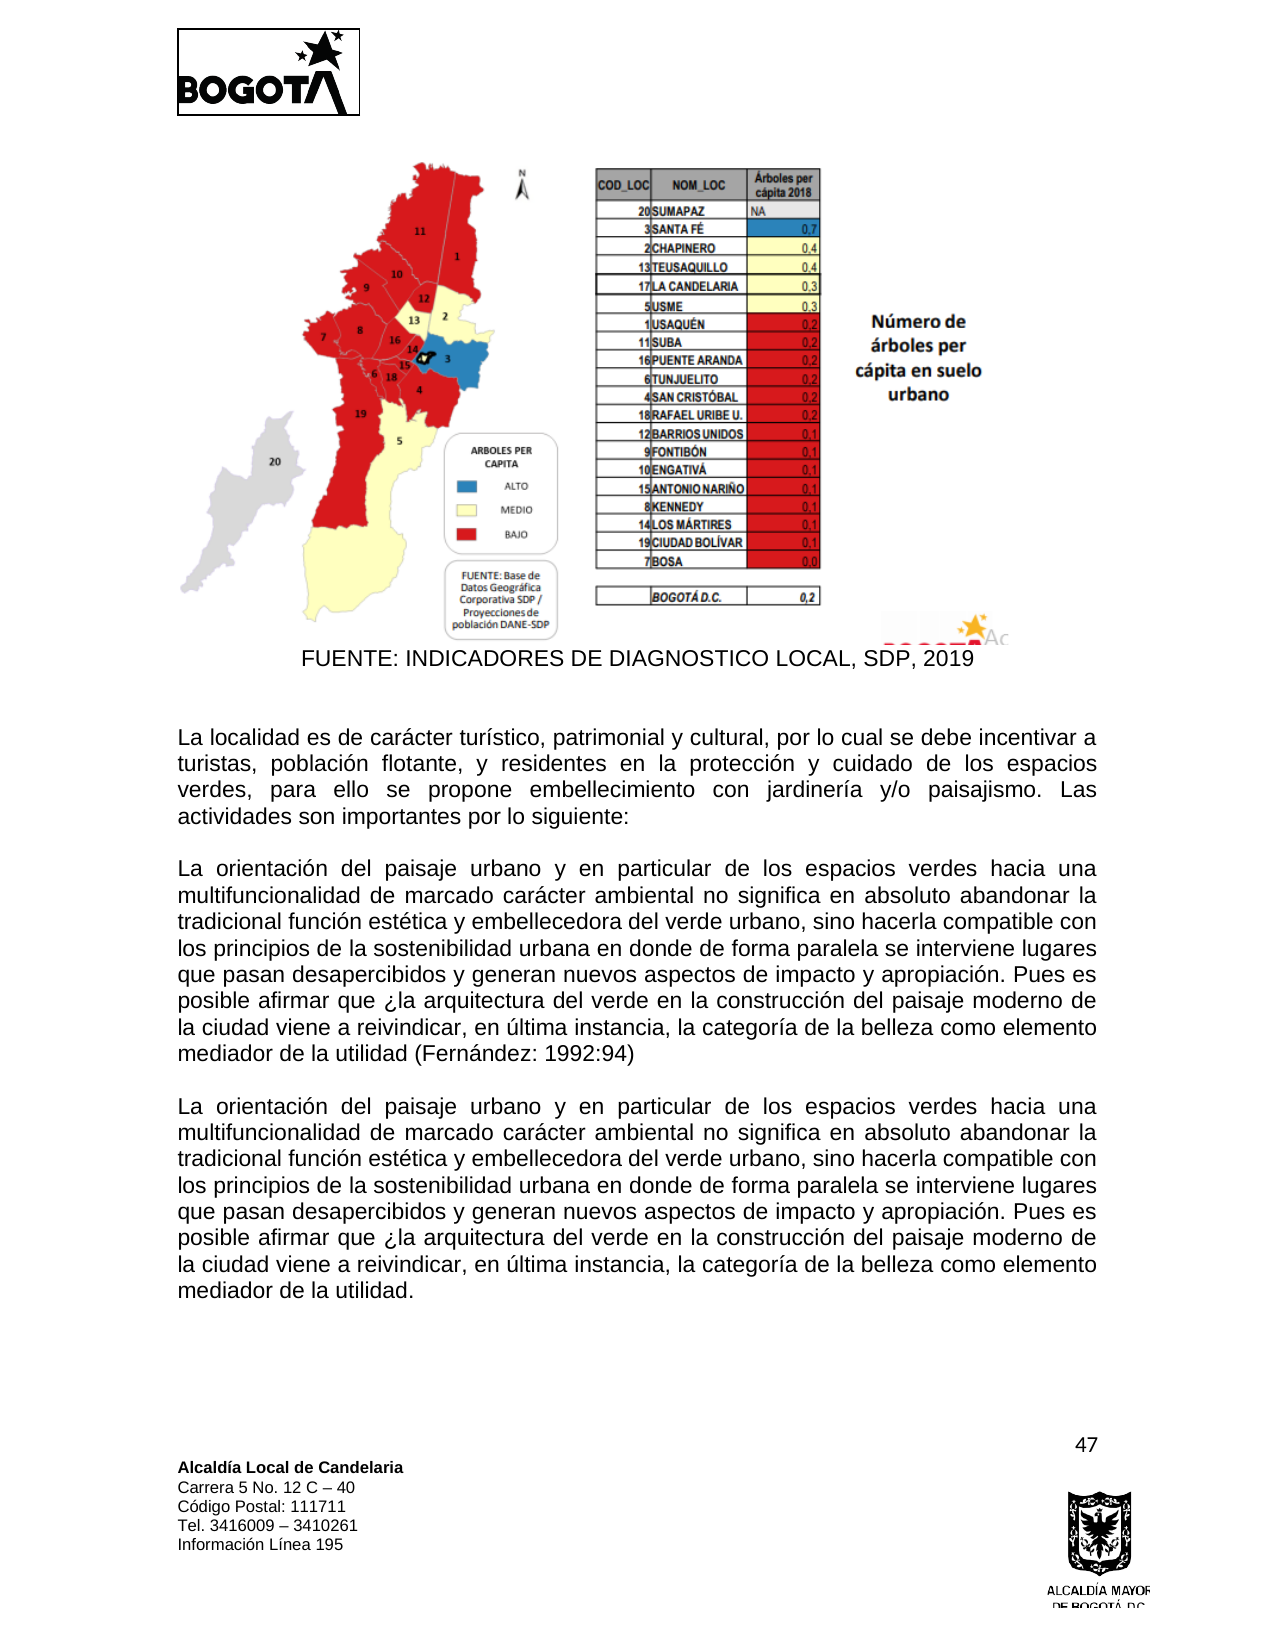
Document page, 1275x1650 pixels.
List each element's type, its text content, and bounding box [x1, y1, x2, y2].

text La localidad es de carácter turístico, patrimonial y cultural, por lo cual se debe incentivar a turistas, población flotante, y residentes en la protección y cuidado de los espacios verdes, para ello se propone embellecimiento con jardinería y/o paisajismo. Las actividades son importantes por lo siguiente: [177, 724, 1098, 829]
picture [1046, 1491, 1150, 1607]
text La orientación del paisaje urbano y en particular de los espacios verdes hacia una multifuncionalidad de marcado carácter ambiental no significa en absoluto abandonar la tradicional función estética y embellecedora del verde urbano, sino hacerla compatible con los principios de la sostenibilidad urbana en donde de forma paralela se interviene lugares que pasan desapercibidos y generan nuevos aspectos de impacto y apropiación. Pues es posible afirmar que ¿la arquitectura del verde en la construcción del paisaje moderno de la ciudad viene a reivindicar, en última instancia, la categoría de la belleza como elemento mediador de la utilidad (Fernández: 1992:94) [177, 855, 1098, 1066]
text FUENTE: INDICADORES DE DIAGNOSTICO LOCAL, SDP, 2019 [177, 644, 1098, 671]
picture [179, 30, 359, 114]
picture [177, 147, 1009, 645]
text La orientación del paisaje urbano y en particular de los espacios verdes hacia una multifuncionalidad de marcado carácter ambiental no significa en absoluto abandonar la tradicional función estética y embellecedora del verde urbano, sino hacerla compatible con los principios de la sostenibilidad urbana en donde de forma paralela se interviene lugares que pasan desapercibidos y generan nuevos aspectos de impacto y apropiación. Pues es posible afirmar que ¿la arquitectura del verde en la construcción del paisaje moderno de la ciudad viene a reivindicar, en última instancia, la categoría de la belleza como elemento mediador de la utilidad. [177, 1093, 1098, 1303]
